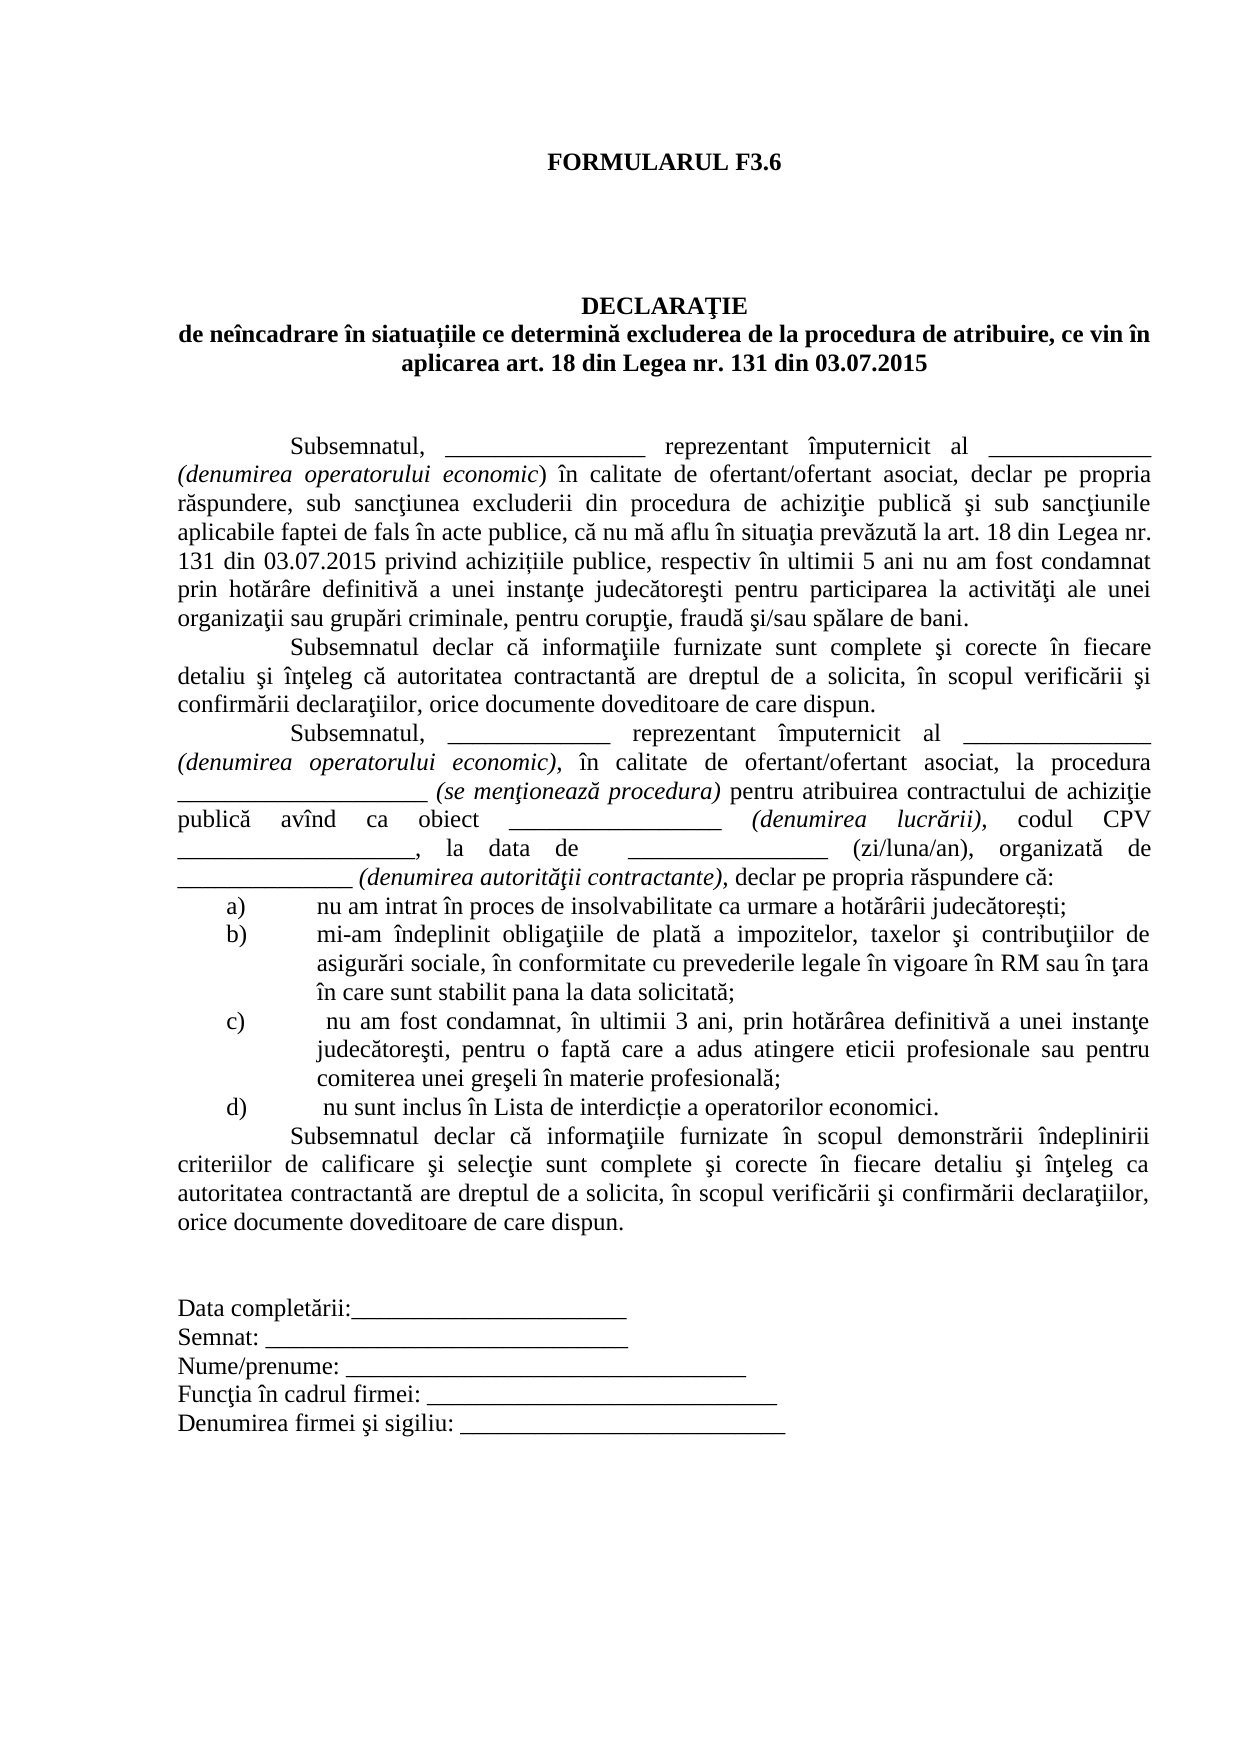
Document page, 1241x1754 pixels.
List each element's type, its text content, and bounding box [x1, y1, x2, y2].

list mi-am îndeplinit obligaţiile de plată a impozitelor, taxelor şi contribuţiilor de asigurări sociale, în conformitate cu prevederile legale în vigoare în RM sau în ţara în care sunt stabilit pana la data solicitată; [226, 919, 1150, 1006]
text Subsemnatul, ________________ reprezentant împuternicit al _____________ (denumirea operatorului economic) în calitate de ofertant/ofertant asociat, declar pe propria răspundere, sub sancţiunea excluderii din procedura de achiziţie publică şi sub sancţiunile aplicabile faptei de fals în acte publice, că nu mă aflu în situaţia prevăzută la art. 18 din Legea nr. 131 din 03.07.2015 privind achizițiile publice, respectiv în ultimii 5 ani nu am fost condamnat prin hotărâre definitivă a unei instanţe judecătoreşti pentru participarea la activităţi ale unei organizaţii sau grupări criminale, pentru corupţie, fraudă şi/sau spălare de bani. [177, 431, 1152, 632]
text Subsemnatul declar că informaţiile furnizate sunt complete şi corecte în fiecare detaliu şi înţeleg că autoritatea contractantă are dreptul de a solicita, în scopul verificării şi confirmării declaraţiilor, orice documente doveditoare de care dispun. [177, 632, 1152, 718]
text Data completării:______________________ [177, 1293, 1152, 1322]
list nu am intrat în proces de insolvabilitate ca urmare a hotărârii judecătorești; [226, 891, 1151, 919]
text Nume/prenume: ________________________________ [177, 1351, 1152, 1379]
text de neîncadrare în siatuațiile ce determină excluderea de la procedura de atribuire, ce vin în aplicarea art. 18 din Legea nr. 131 din 03.07.2015 [177, 319, 1152, 377]
text Subsemnatul, _____________ reprezentant împuternicit al _______________ (denumirea operatorului economic), în calitate de ofertant/ofertant asociat, la procedura ____________________ (se menţionează procedura) pentru atribuirea contractului de achiziţie publică avînd ca obiect _________________ (denumirea lucrării), codul CPV ___________________, la data de ________________ (zi/luna/an), organizată de ______________ (denumirea autorităţii contractante), declar pe propria răspundere că: [177, 718, 1152, 891]
text Denumirea firmei şi sigiliu: __________________________ [177, 1408, 1152, 1437]
text FORMULARUL F3.6 [177, 147, 1152, 176]
text Funcţia în cadrul firmei: ____________________________ [177, 1379, 1152, 1408]
text Semnat: _____________________________ [177, 1322, 1152, 1351]
list nu am fost condamnat, în ultimii 3 ani, prin hotărârea definitivă a unei instanţe judecătoreşti, pentru o faptă care a adus atingere eticii profesionale sau pentru comiterea unei greşeli în materie profesională; [226, 1006, 1150, 1092]
text Subsemnatul declar că informaţiile furnizate în scopul demonstrării îndeplinirii criteriilor de calificare şi selecţie sunt complete şi corecte în fiecare detaliu şi înţeleg ca autoritatea contractantă are dreptul de a solicita, în scopul verificării şi confirmării declaraţiilor, orice documente doveditoare de care dispun. [177, 1121, 1151, 1236]
text DECLARAŢIE [177, 291, 1152, 319]
list nu sunt inclus în Lista de interdicție a operatorilor economici. [226, 1092, 1150, 1121]
